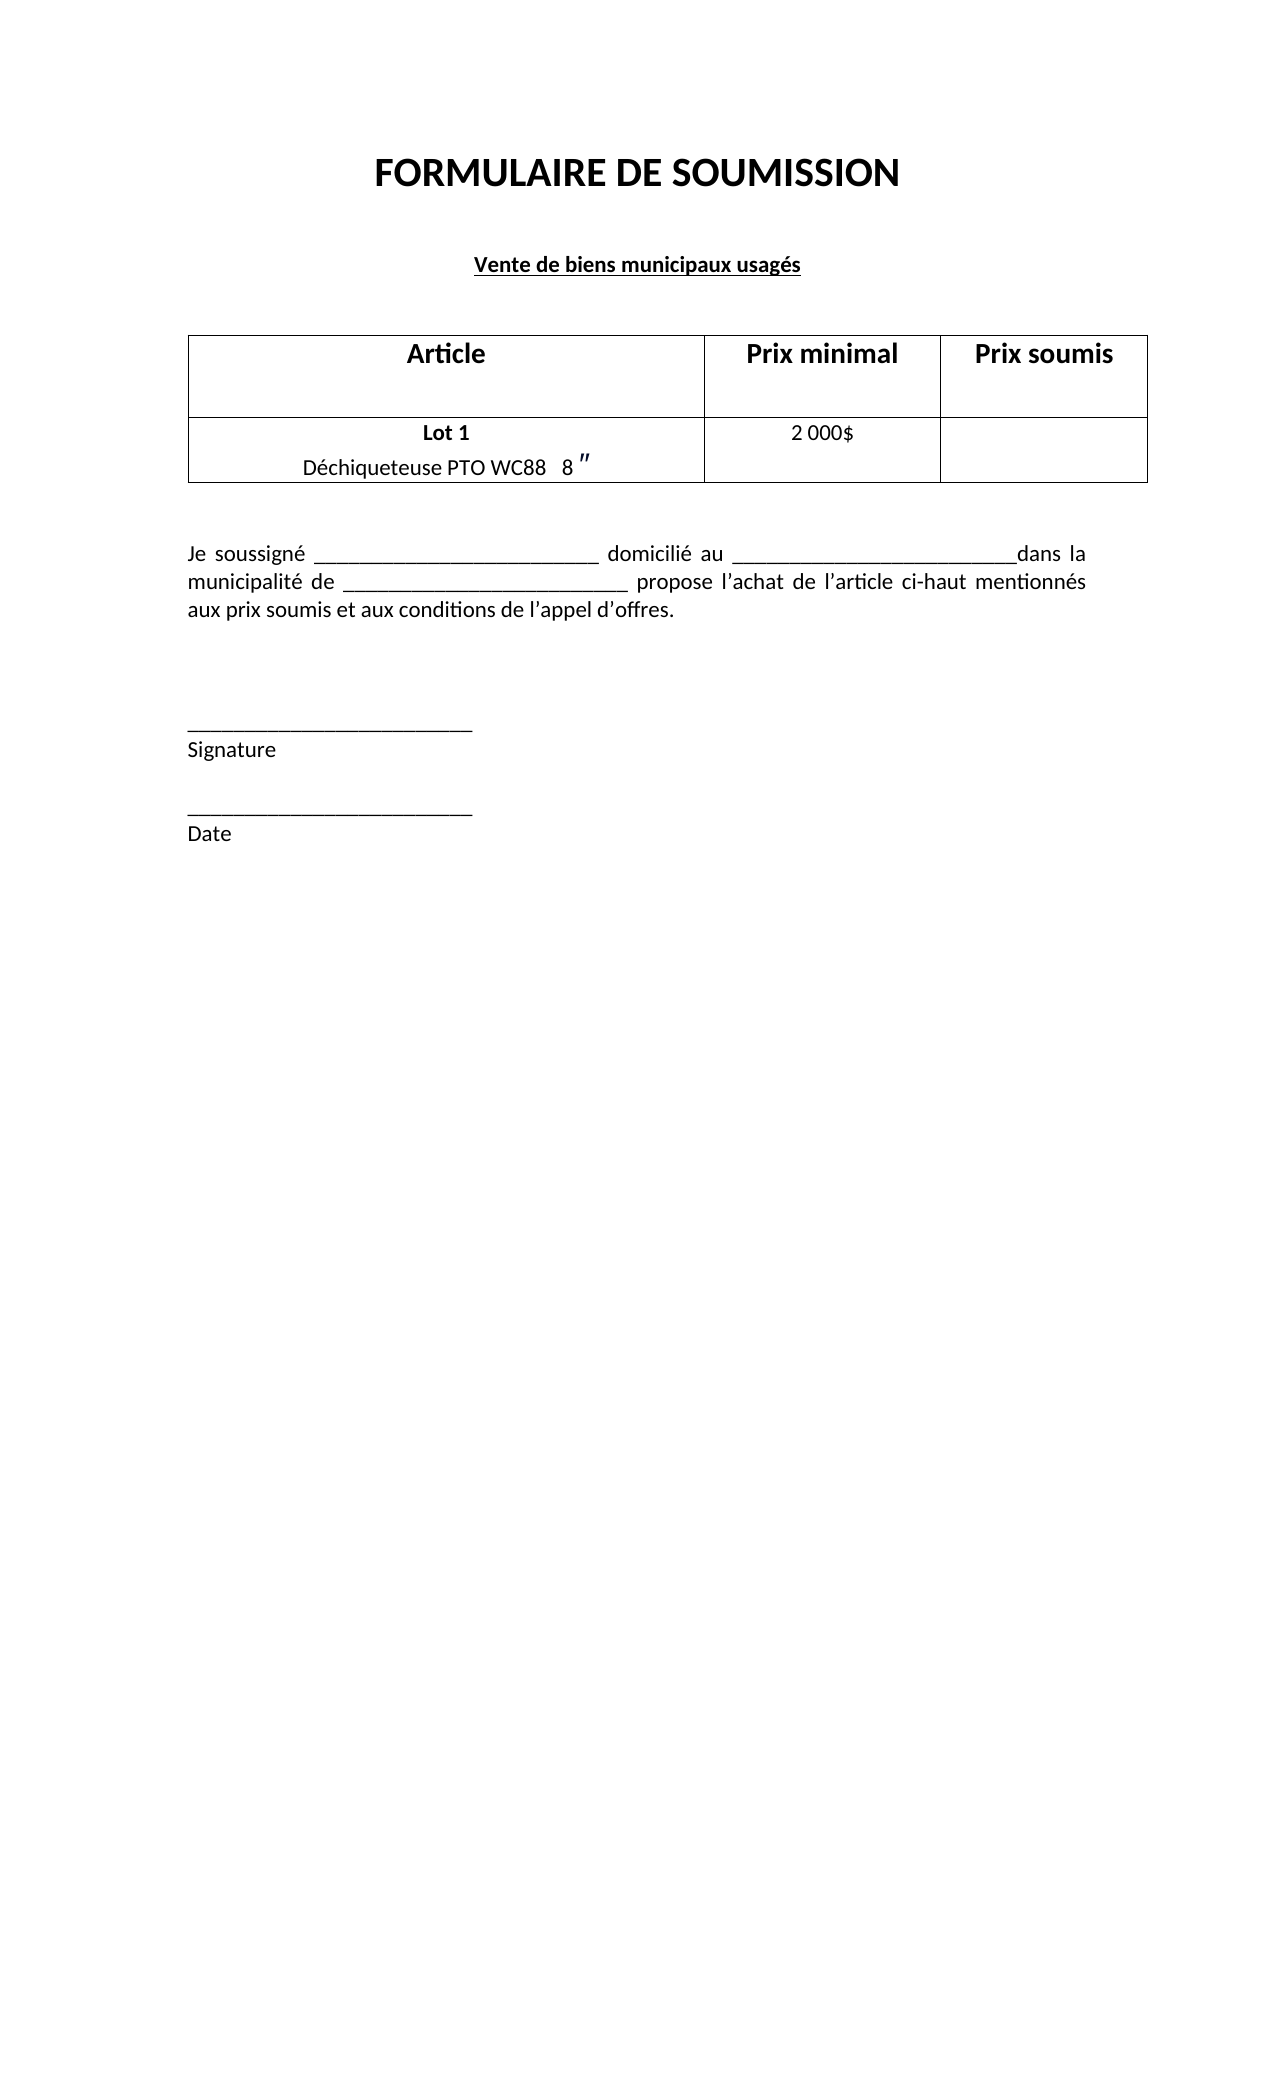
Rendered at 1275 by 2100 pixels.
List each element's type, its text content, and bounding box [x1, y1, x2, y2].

text Vente de biens municipaux usagés [187, 251, 1087, 278]
text Date [187, 819, 1087, 848]
table_header Prix minimal [705, 336, 940, 417]
table_cell Lot 1 Déchiqueteuse PTO WC88 8 ″ [189, 418, 704, 482]
table_cell [941, 418, 1147, 482]
text Je soussigné _________________________ domicilié au _________________________dans la municipalité de _________________________ propose l’achat de l’article ci-haut mentionnés aux prix soumis et aux conditions de l’appel d’offres. [187, 539, 1087, 623]
text _________________________ [187, 792, 1087, 819]
table_header Prix soumis [941, 336, 1147, 417]
text FORMULAIRE DE SOUMISSION [187, 146, 1087, 197]
text _________________________ [187, 707, 1087, 736]
text Signature [187, 736, 1087, 763]
table_cell 2 000$ [705, 418, 940, 482]
table_header Article [189, 336, 704, 417]
